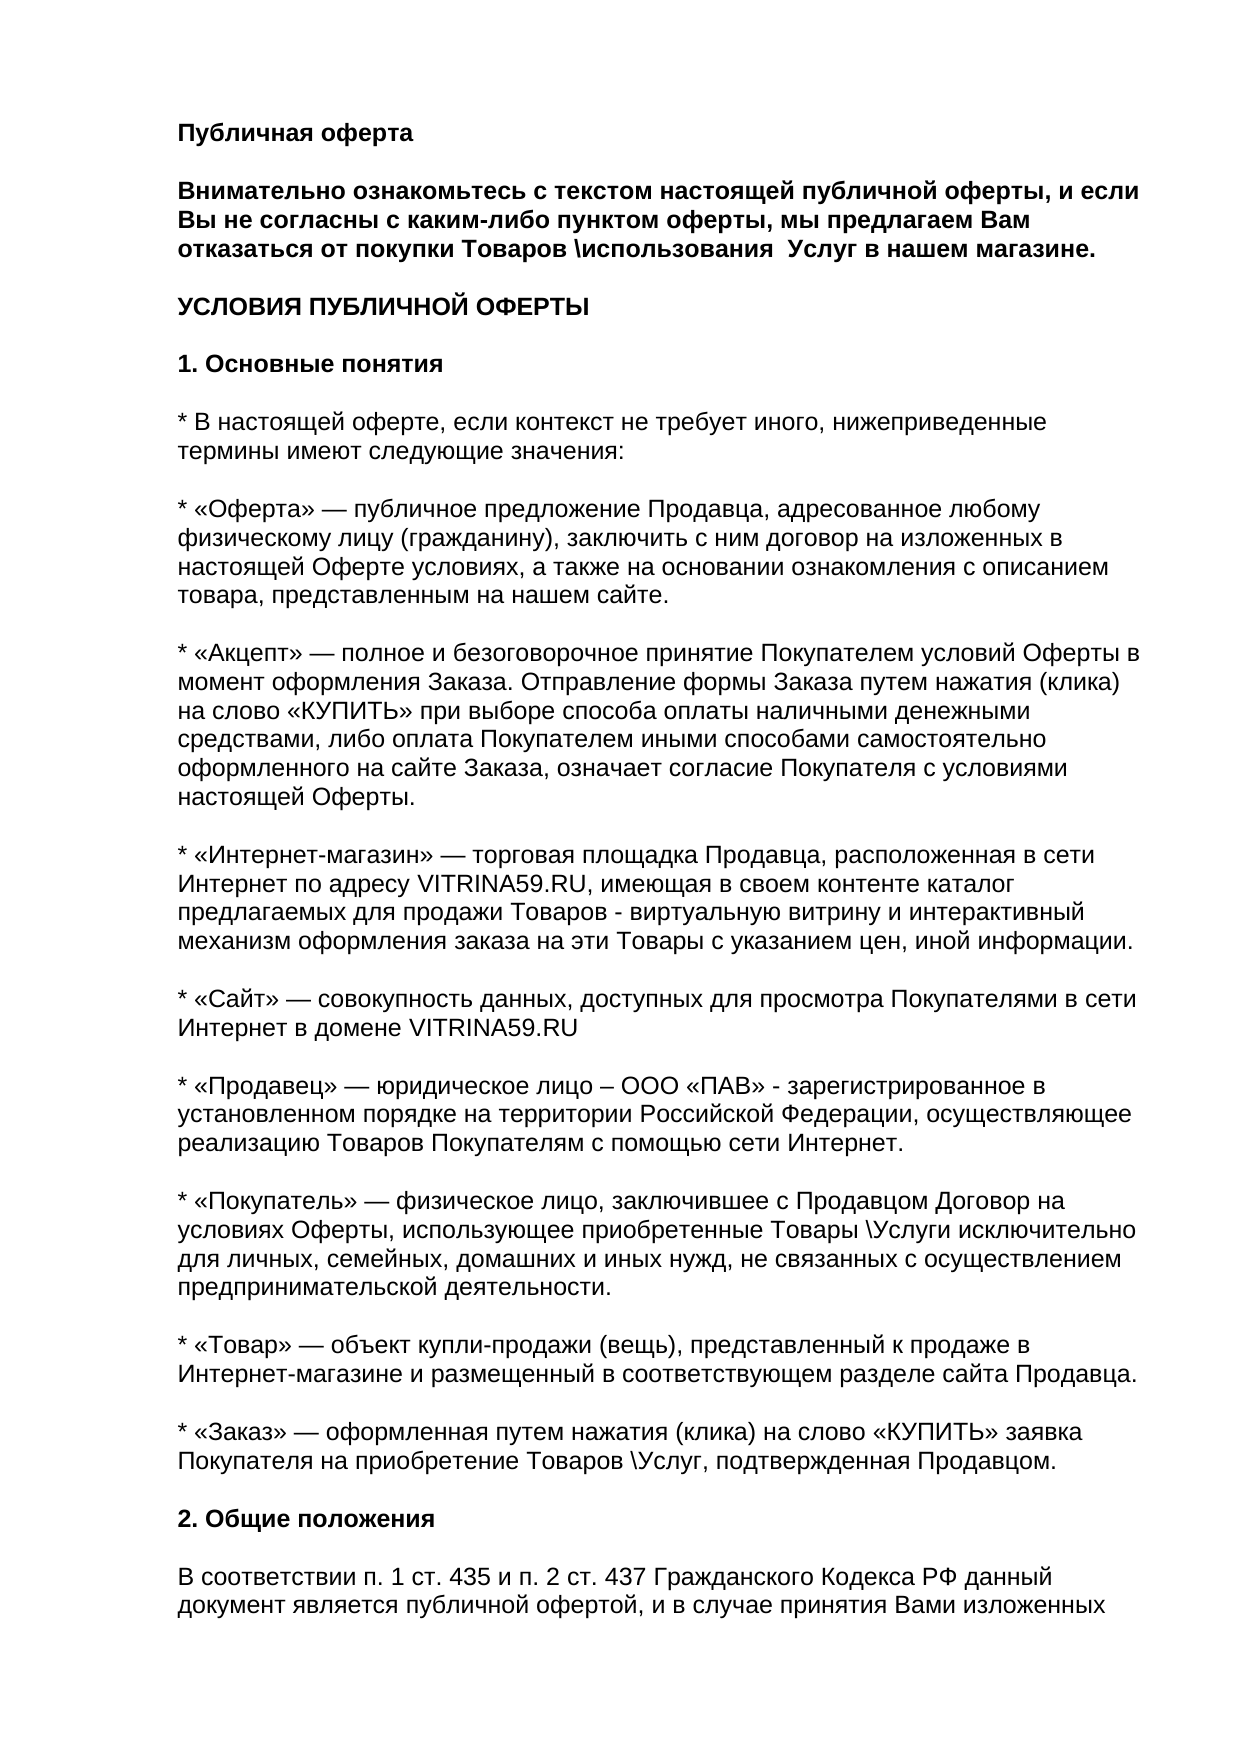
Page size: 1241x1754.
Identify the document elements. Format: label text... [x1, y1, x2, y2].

text * «Покупатель» — физическое лицо, заключившее с Продавцом Договор на условиях Оферты, использующее приобретенные Товары \Услуги исключительно для личных, семейных, домашних и иных нужд, не связанных с осуществлением предпринимательской деятельности. [177, 1186, 1152, 1301]
text 1. Основные понятия [177, 349, 1152, 378]
text Публичная оферта [177, 118, 1152, 147]
text 2. Общие положения [177, 1503, 1152, 1532]
text * «Товар» — объект купли-продажи (вещь), представленный к продаже в Интернет-магазине и размещенный в соответствующем разделе сайта Продавца. [177, 1330, 1152, 1388]
text * «Заказ» — оформленная путем нажатия (клика) на слово «КУПИТЬ» заявка Покупателя на приобретение Товаров \Услуг, подтвержденная Продавцом. [177, 1417, 1152, 1474]
text * «Оферта» — публичное предложение Продавца, адресованное любому физическому лицу (гражданину), заключить с ним договор на изложенных в настоящей Оферте условиях, а также на основании ознакомления с описанием товара, представленным на нашем сайте. [177, 494, 1152, 609]
text УСЛОВИЯ ПУБЛИЧНОЙ ОФЕРТЫ [177, 291, 1152, 320]
text * «Продавец» — юридическое лицо – ООО «ПАВ» - зарегистрированное в установленном порядке на территории Российской Федерации, осуществляющее реализацию Товаров Покупателям с помощью сети Интернет. [177, 1071, 1152, 1157]
text * «Акцепт» — полное и безоговорочное принятие Покупателем условий Оферты в момент оформления Заказа. Отправление формы Заказа путем нажатия (клика) на слово «КУПИТЬ» при выборе способа оплаты наличными денежными средствами, либо оплата Покупателем иными способами самостоятельно оформленного на сайте Заказа, означает согласие Покупателя с условиями настоящей Оферты. [177, 638, 1152, 811]
text * «Сайт» — совокупность данных, доступных для просмотра Покупателями в сети Интернет в домене VITRINA59.RU [177, 984, 1152, 1041]
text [177, 1561, 1152, 1619]
text Внимательно ознакомьтесь с текстом настоящей публичной оферты, и если Вы не согласны с каким-либо пунктом оферты, мы предлагаем Вам отказаться от покупки Товаров \использования Услуг в нашем магазине. [177, 176, 1152, 262]
text * «Интернет-магазин» — торговая площадка Продавца, расположенная в сети Интернет по адресу VITRINA59.RU, имеющая в своем контенте каталог предлагаемых для продажи Товаров - виртуальную витрину и интерактивный механизм оформления заказа на эти Товары с указанием цен, иной информации. [177, 840, 1152, 955]
text * В настоящей оферте, если контекст не требует иного, нижеприведенные термины имеют следующие значения: [177, 407, 1152, 465]
